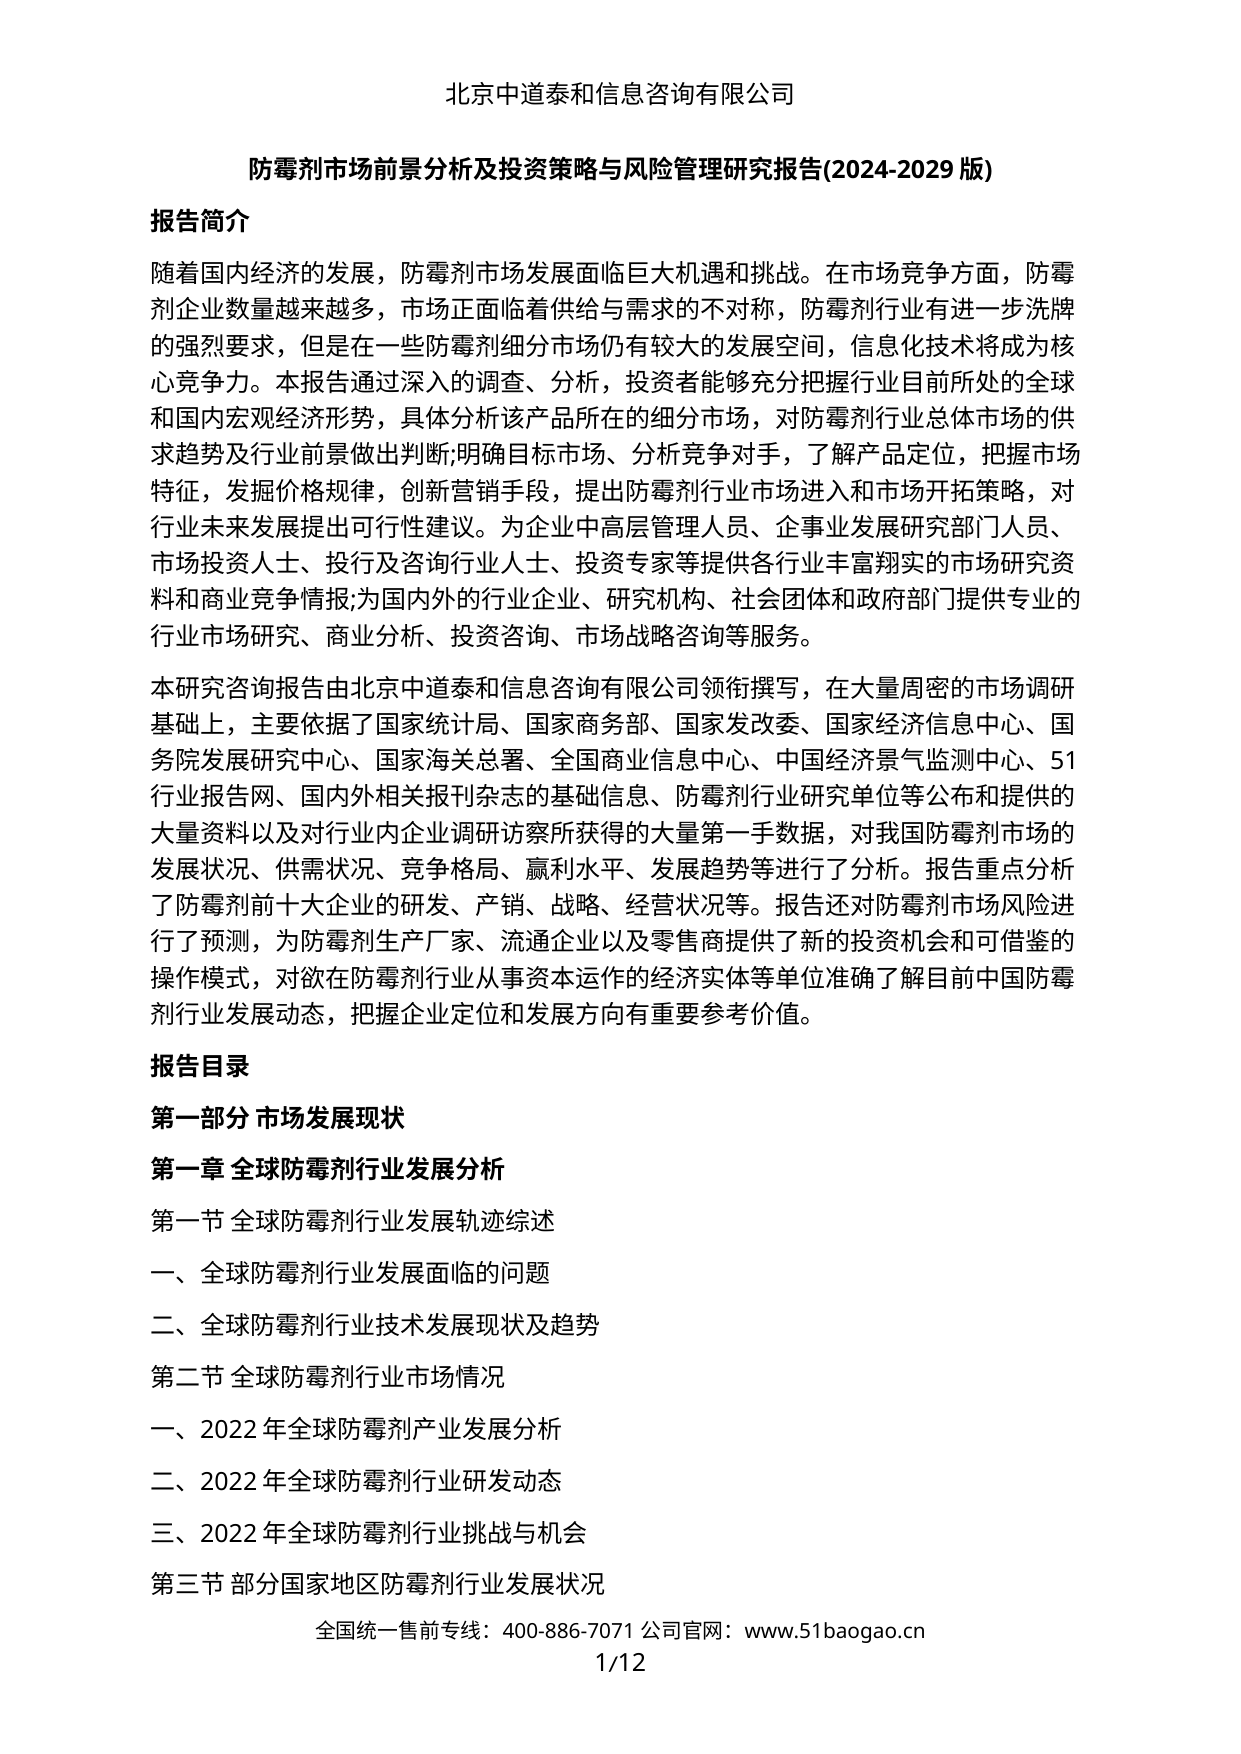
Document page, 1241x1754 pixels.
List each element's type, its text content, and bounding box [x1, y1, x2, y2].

text 随着国内经济的发展，防霉剂市场发展面临巨大机遇和挑战。在市场竞争方面，防霉剂企业数量越来越多，市场正面临着供给与需求的不对称，防霉剂行业有进一步洗牌的强烈要求，但是在一些防霉剂细分市场仍有较大的发展空间，信息化技术将成为核心竞争力。本报告通过深入的调查、分析，投资者能够充分把握行业目前所处的全球和国内宏观经济形势，具体分析该产品所在的细分市场，对防霉剂行业总体市场的供求趋势及行业前景做出判断;明确目标市场、分析竞争对手，了解产品定位，把握市场特征，发掘价格规律，创新营销手段，提出防霉剂行业市场进入和市场开拓策略，对行业未来发展提出可行性建议。为企业中高层管理人员、企事业发展研究部门人员、市场投资人士、投行及咨询行业人士、投资专家等提供各行业丰富翔实的市场研究资料和商业竞争情报;为国内外的行业企业、研究机构、社会团体和政府部门提供专业的行业市场研究、商业分析、投资咨询、市场战略咨询等服务。 [150, 254, 1090, 652]
text 报告目录 [150, 1046, 1090, 1082]
text 第二节 全球防霉剂行业市场情况 [150, 1357, 1090, 1394]
text 报告简介 [150, 202, 1090, 238]
text 二、全球防霉剂行业技术发展现状及趋势 [150, 1306, 1090, 1342]
text 一、全球防霉剂行业发展面临的问题 [150, 1254, 1090, 1290]
text 第一部分 市场发展现状 [150, 1098, 1090, 1134]
text 三、2022年全球防霉剂行业挑战与机会 [150, 1513, 1090, 1549]
text 防霉剂市场前景分析及投资策略与风险管理研究报告(2024-2029版) [150, 150, 1090, 186]
text 第三节 部分国家地区防霉剂行业发展状况 [150, 1565, 1090, 1601]
text 二、2022年全球防霉剂行业研发动态 [150, 1461, 1090, 1497]
text 第一节 全球防霉剂行业发展轨迹综述 [150, 1202, 1090, 1238]
text 一、2022年全球防霉剂产业发展分析 [150, 1409, 1090, 1446]
text 第一章 全球防霉剂行业发展分析 [150, 1150, 1090, 1186]
text 本研究咨询报告由北京中道泰和信息咨询有限公司领衔撰写，在大量周密的市场调研基础上，主要依据了国家统计局、国家商务部、国家发改委、国家经济信息中心、国务院发展研究中心、国家海关总署、全国商业信息中心、中国经济景气监测中心、51行业报告网、国内外相关报刊杂志的基础信息、防霉剂行业研究单位等公布和提供的大量资料以及对行业内企业调研访察所获得的大量第一手数据，对我国防霉剂市场的发展状况、供需状况、竞争格局、赢利水平、发展趋势等进行了分析。报告重点分析了防霉剂前十大企业的研发、产销、战略、经营状况等。报告还对防霉剂市场风险进行了预测，为防霉剂生产厂家、流通企业以及零售商提供了新的投资机会和可借鉴的操作模式，对欲在防霉剂行业从事资本运作的经济实体等单位准确了解目前中国防霉剂行业发展动态，把握企业定位和发展方向有重要参考价值。 [150, 668, 1090, 1031]
